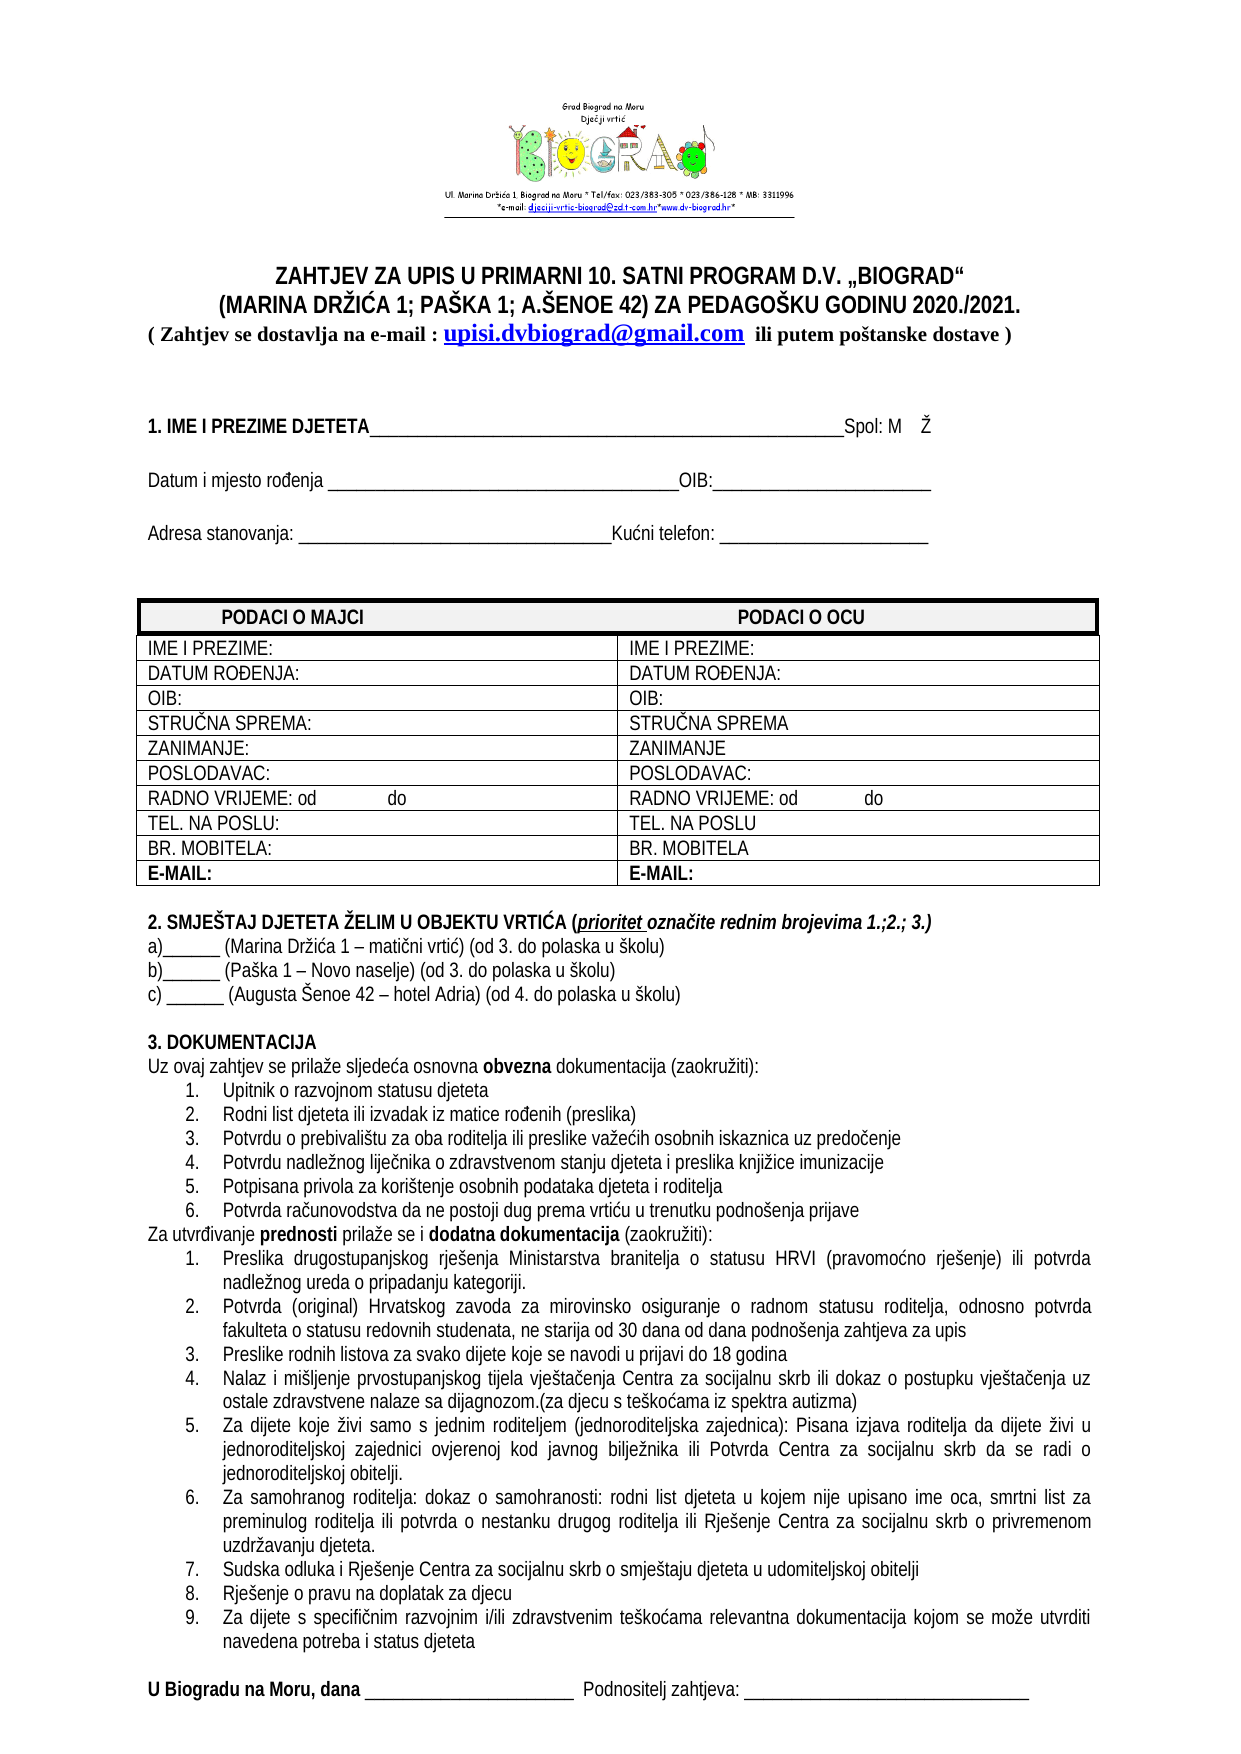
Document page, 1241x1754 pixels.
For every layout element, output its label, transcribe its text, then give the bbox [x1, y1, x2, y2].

list Potvrda (original) Hrvatskog zavoda za mirovinsko osiguranje o radnom statusu roditelja, odnosno potvrda fakulteta o statusu redovnih studenata, ne starija od 30 dana od dana podnošenja zahtjeva za upis [185, 1294, 1093, 1342]
list Upitnik o razvojnom statusu djeteta [185, 1078, 1093, 1102]
table_cell POSLODAVAC: [137, 761, 617, 785]
table_cell ZANIMANJE [618, 736, 1099, 760]
text Uz ovaj zahtjev se prilaže sljedeća osnovna obvezna dokumentacija (zaokružiti): [148, 1054, 1093, 1078]
table_cell BR. MOBITELA [618, 836, 1099, 860]
table_header IME I PREZIME: [618, 636, 1099, 660]
text ZAHTJEV ZA UPIS U PRIMARNI 10. SATNI PROGRAM D.V. „BIOGRAD“ [148, 261, 1093, 289]
text 2. SMJEŠTAJ DJETETA ŽELIM U OBJEKTU VRTIĆA (prioritet označite rednim brojevima 1.;2.; 3.) [148, 910, 1093, 934]
text ( Zahtjev se dostavlja na e-mail : upisi.dvbiograd@gmail.com ili putem poštanske dostave ) [148, 318, 1093, 347]
text b)______ (Paška 1 – Novo naselje) (od 3. do polaska u školu) [148, 958, 1093, 982]
table_header IME I PREZIME: [137, 636, 617, 660]
table_cell DATUM ROĐENJA: [618, 661, 1099, 685]
table_cell STRUČNA SPREMA: [137, 711, 617, 735]
table_cell RADNO VRIJEME: od do [618, 786, 1099, 810]
text PODACI O MAJCI PODACI O OCU [141, 603, 1095, 631]
list Za dijete s specifičnim razvojnim i/ili zdravstvenim teškoćama relevantna dokumentacija kojom se može utvrditi navedena potreba i status djeteta [185, 1605, 1093, 1653]
picture [444, 100, 796, 219]
list Rješenje o pravu na doplatak za djecu [185, 1581, 1093, 1605]
table_cell POSLODAVAC: [618, 761, 1099, 785]
table_cell TEL. NA POSLU: [137, 811, 617, 835]
table_cell RADNO VRIJEME: od do [137, 786, 617, 810]
text (MARINA DRŽIĆA 1; PAŠKA 1; A.ŠENOE 42) ZA PEDAGOŠKU GODINU 2020./2021. [148, 289, 1093, 318]
table_cell OIB: [618, 686, 1099, 710]
list Potpisana privola za korištenje osobnih podataka djeteta i roditelja [185, 1174, 1093, 1198]
table_cell E-MAIL: [137, 861, 617, 885]
text 1. IME I PREZIME DJETETA__________________________________________________Spol: M Ž [148, 414, 1093, 438]
table_cell OIB: [137, 686, 617, 710]
list Rodni list djeteta ili izvadak iz matice rođenih (preslika) [185, 1102, 1093, 1126]
text Adresa stanovanja: _________________________________Kućni telefon: ______________________ [148, 521, 1093, 545]
list Preslika drugostupanjskog rješenja Ministarstva branitelja o statusu HRVI (pravomoćno rješenje) ili potvrda nadležnog ureda o pripadanju kategoriji. [185, 1246, 1093, 1294]
text 3. DOKUMENTACIJA [148, 1030, 1093, 1054]
list Potvrdu o prebivalištu za oba roditelja ili preslike važećih osobnih iskaznica uz predočenje [185, 1126, 1093, 1150]
text U Biogradu na Moru, dana ______________________ Podnositelj zahtjeva: ______________________________ [148, 1677, 1093, 1701]
table_cell DATUM ROĐENJA: [137, 661, 617, 685]
list Nalaz i mišljenje prvostupanjskog tijela vještačenja Centra za socijalnu skrb ili dokaz o postupku vještačenja uz ostale zdravstvene nalaze sa dijagnozom.(za djecu s teškoćama iz spektra autizma) [185, 1366, 1093, 1413]
table_cell ZANIMANJE: [137, 736, 617, 760]
list Sudska odluka i Rješenje Centra za socijalnu skrb o smještaju djeteta u udomiteljskoj obitelji [185, 1557, 1093, 1581]
list Preslike rodnih listova za svako dijete koje se navodi u prijavi do 18 godina [185, 1342, 1093, 1366]
table_cell TEL. NA POSLU [618, 811, 1099, 835]
list Za dijete koje živi samo s jednim roditeljem (jednoroditeljska zajednica): Pisana izjava roditelja da dijete živi u jednoroditeljskoj zajednici ovjerenoj kod javnog bilježnika ili Potvrda Centra za socijalnu skrb da se radi o jednoroditeljskoj obitelji. [185, 1413, 1093, 1485]
text Datum i mjesto rođenja _____________________________________OIB:_______________________ [148, 468, 1093, 492]
table_cell STRUČNA SPREMA [618, 711, 1099, 735]
text Za utvrđivanje prednosti prilaže se i dodatna dokumentacija (zaokružiti): [148, 1222, 1093, 1246]
text c) ______ (Augusta Šenoe 42 – hotel Adria) (od 4. do polaska u školu) [148, 982, 1093, 1006]
list Za samohranog roditelja: dokaz o samohranosti: rodni list djeteta u kojem nije upisano ime oca, smrtni list za preminulog roditelja ili potvrda o nestanku drugog roditelja ili Rješenje Centra za socijalnu skrb o privremenom uzdržavanju djeteta. [185, 1485, 1093, 1557]
list Potvrdu nadležnog liječnika o zdravstvenom stanju djeteta i preslika knjižice imunizacije [185, 1150, 1093, 1174]
list Potvrda računovodstva da ne postoji dug prema vrtiću u trenutku podnošenja prijave [185, 1198, 1093, 1222]
text a)______ (Marina Držića 1 – matični vrtić) (od 3. do polaska u školu) [148, 934, 1093, 958]
table_cell E-MAIL: [618, 861, 1099, 885]
table_cell BR. MOBITELA: [137, 836, 617, 860]
